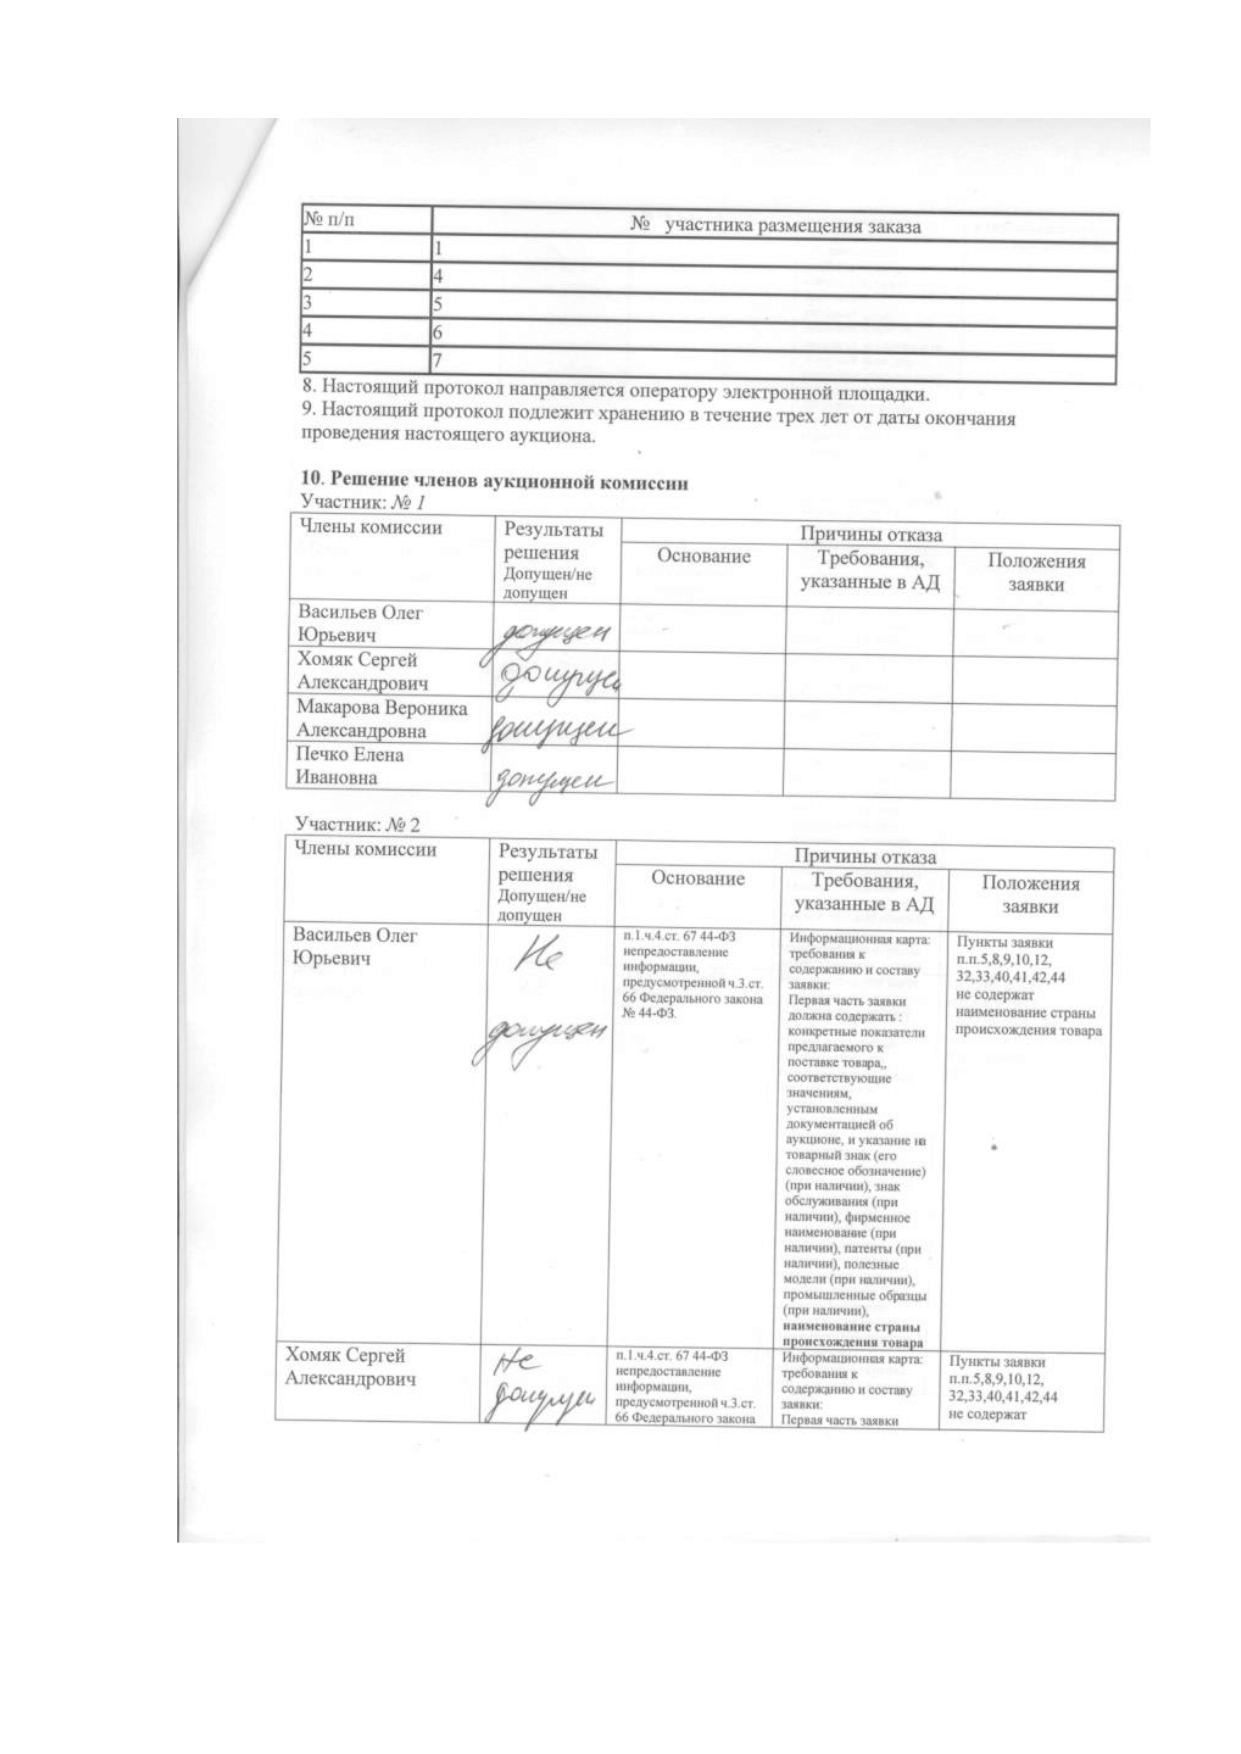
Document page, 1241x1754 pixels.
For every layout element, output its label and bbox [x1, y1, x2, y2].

picture [177, 118, 1152, 1544]
